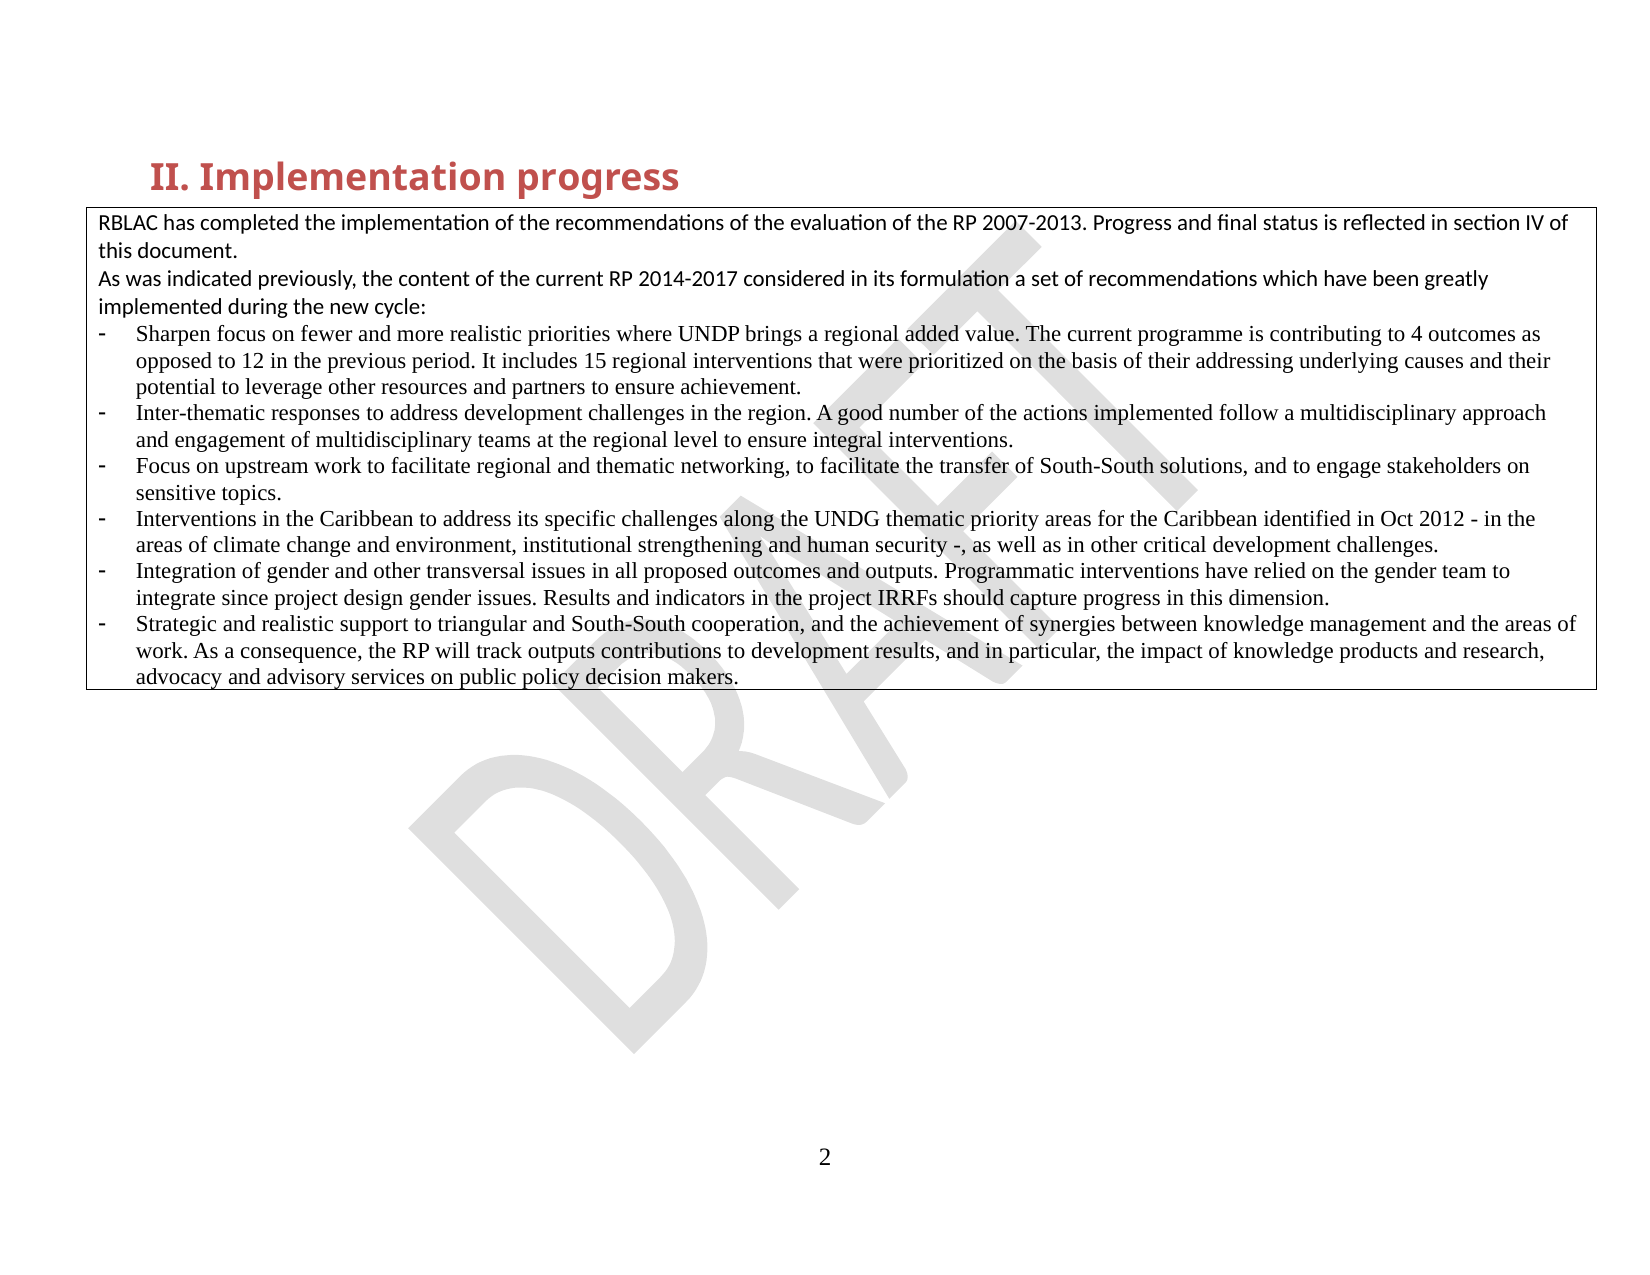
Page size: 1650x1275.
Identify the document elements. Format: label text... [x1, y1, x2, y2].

subtitle II. Implementation progress [150, 150, 1500, 201]
table_header RBLAC has completed the implementation of the recommendations of the evaluation of the RP 2007-2013. Progress and final status is reflected in section IV of this document. As was indicated previously, the content of the current RP 2014-2017 considered in its formulation a set of recommendations which have been greatly implemented during the new cycle: Sharpen focus on fewer and more realistic priorities where UNDP brings a regional added value. The current programme is contributing to 4 outcomes as opposed to 12 in the previous period. It includes 15 regional interventions that were prioritized on the basis of their addressing underlying causes and their potential to leverage other resources and partners to ensure achievement. Inter-thematic responses to address development challenges in the region. A good number of the actions implemented follow a multidisciplinary approach and engagement of multidisciplinary teams at the regional level to ensure integral interventions. Focus on upstream work to facilitate regional and thematic networking, to facilitate the transfer of South-South solutions, and to engage stakeholders on sensitive topics. Interventions in the Caribbean to address its specific challenges along the UNDG thematic priority areas for the Caribbean identified in Oct 2012 - in the areas of climate change and environment, institutional strengthening and human security -, as well as in other critical development challenges. Integration of gender and other transversal issues in all proposed outcomes and outputs. Programmatic interventions have relied on the gender team to integrate since project design gender issues. Results and indicators in the project IRRFs should capture progress in this dimension. Strategic and realistic support to triangular and South-South cooperation, and the achievement of synergies between knowledge management and the areas of work. As a consequence, the RP will track outputs contributions to development results, and in particular, the impact of knowledge products and research, advocacy and advisory services on public policy decision makers. [87, 208, 1596, 689]
